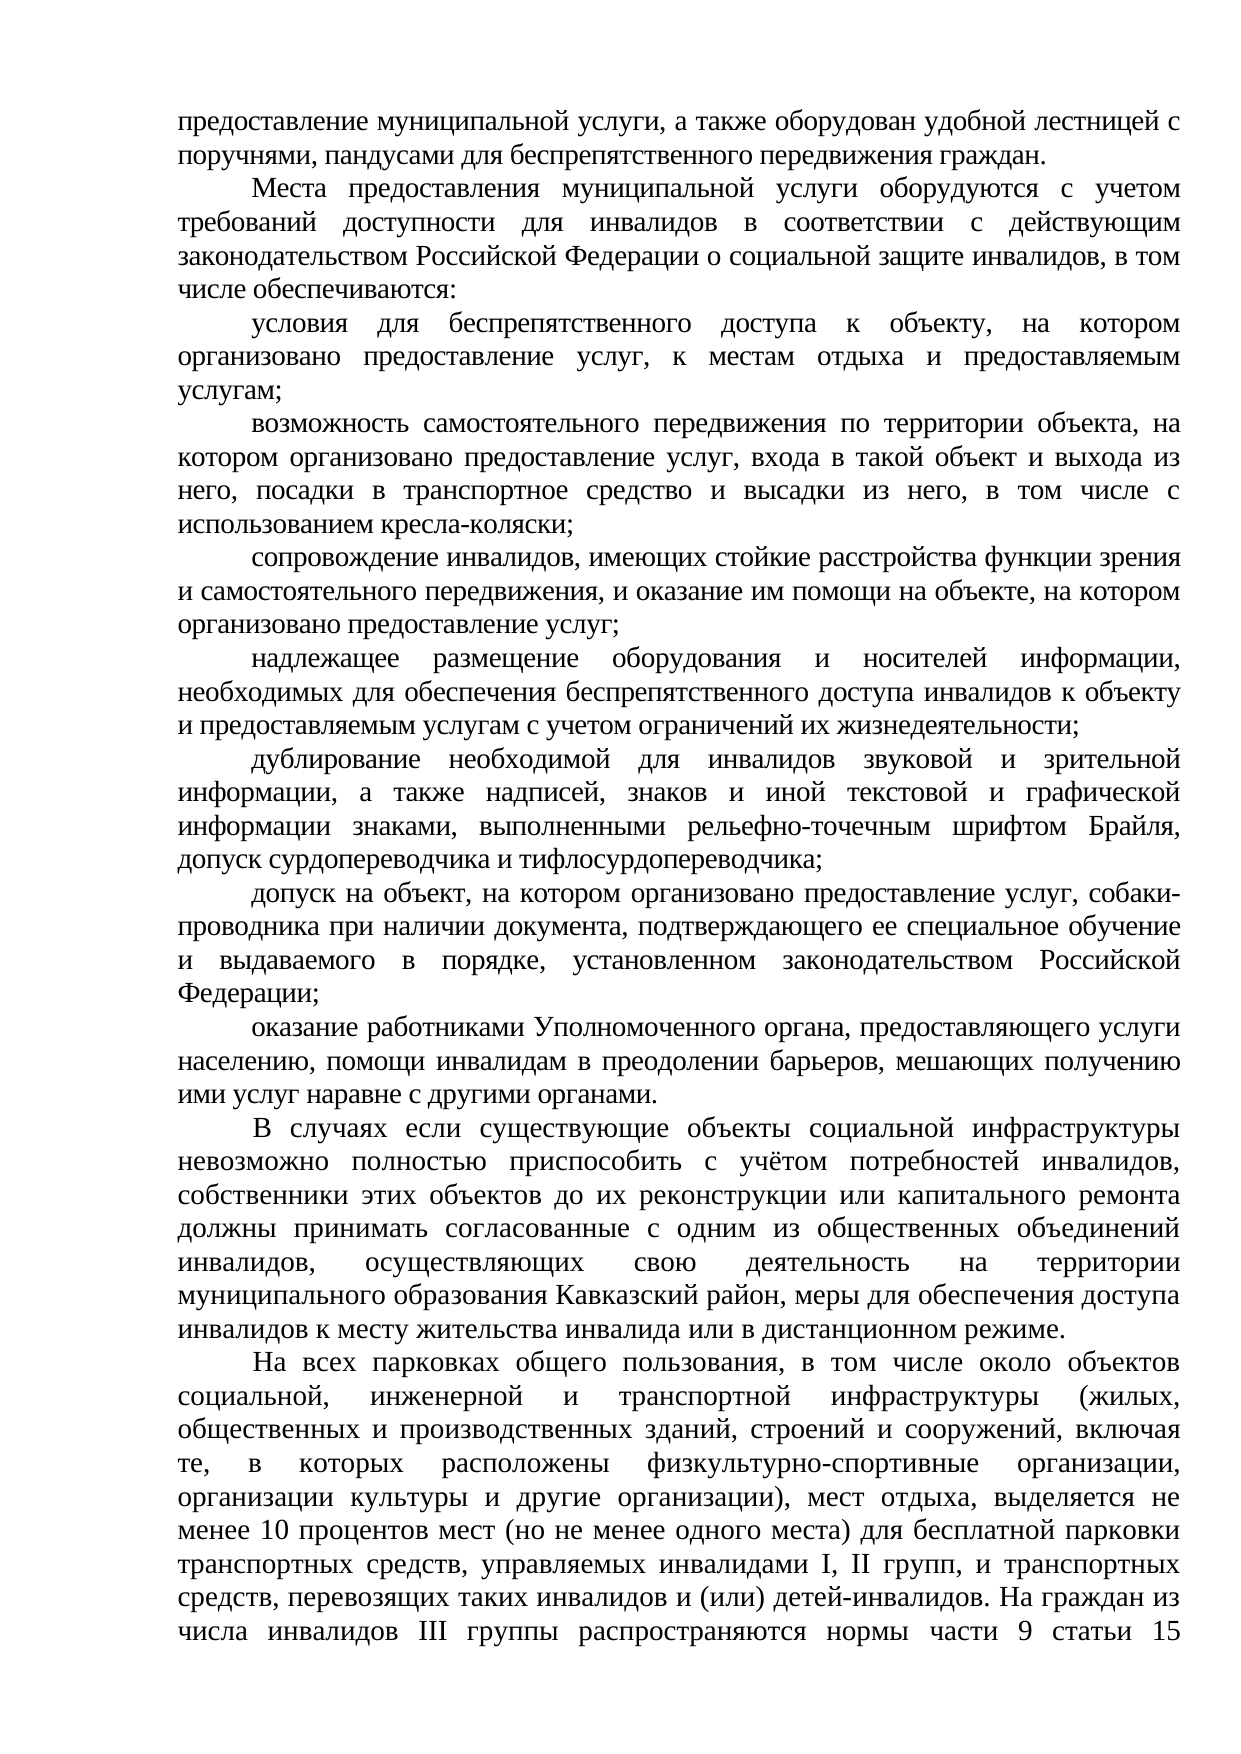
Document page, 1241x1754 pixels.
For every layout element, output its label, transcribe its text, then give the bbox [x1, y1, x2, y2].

text дублирование необходимой для инвалидов звуковой и зрительной информации, а также надписей, знаков и иной текстовой и графической информации знаками, выполненными рельефно-точечным шрифтом Брайля, допуск сурдопереводчика и тифлосурдопереводчика; [177, 741, 1181, 875]
text допуск на объект, на котором организовано предоставление услуг, собаки-проводника при наличии документа, подтверждающего ее специальное обучение и выдаваемого в порядке, установленном законодательством Российской Федерации; [177, 875, 1181, 1009]
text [177, 1344, 1181, 1646]
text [177, 103, 1181, 171]
text Места предоставления муниципальной услуги оборудуются с учетом требований доступности для инвалидов в соответствии с действующим законодательством Российской Федерации о социальной защите инвалидов, в том числе обеспечиваются: [177, 171, 1181, 305]
text надлежащее размещение оборудования и носителей информации, необходимых для обеспечения беспрепятственного доступа инвалидов к объекту и предоставляемым услугам с учетом ограничений их жизнедеятельности; [177, 640, 1181, 741]
text сопровождение инвалидов, имеющих стойкие расстройства функции зрения и самостоятельного передвижения, и оказание им помощи на объекте, на котором организовано предоставление услуг; [177, 539, 1181, 640]
text возможность самостоятельного передвижения по территории объекта, на котором организовано предоставление услуг, входа в такой объект и выхода из него, посадки в транспортное средство и высадки из него, в том числе с использованием кресла-коляски; [177, 405, 1181, 539]
text условия для беспрепятственного доступа к объекту, на котором организовано предоставление услуг, к местам отдыха и предоставляемым услугам; [177, 305, 1181, 405]
text В случаях если существующие объекты социальной инфраструктуры невозможно полностью приспособить с учётом потребностей инвалидов, собственники этих объектов до их реконструкции или капитального ремонта должны принимать согласованные с одним из общественных объединений инвалидов, осуществляющих свою деятельность на территории муниципального образования Кавказский район, меры для обеспечения доступа инвалидов к месту жительства инвалида или в дистанционном режиме. [177, 1110, 1181, 1344]
text оказание работниками Уполномоченного органа, предоставляющего услуги населению, помощи инвалидам в преодолении барьеров, мешающих получению ими услуг наравне с другими органами. [177, 1009, 1181, 1110]
